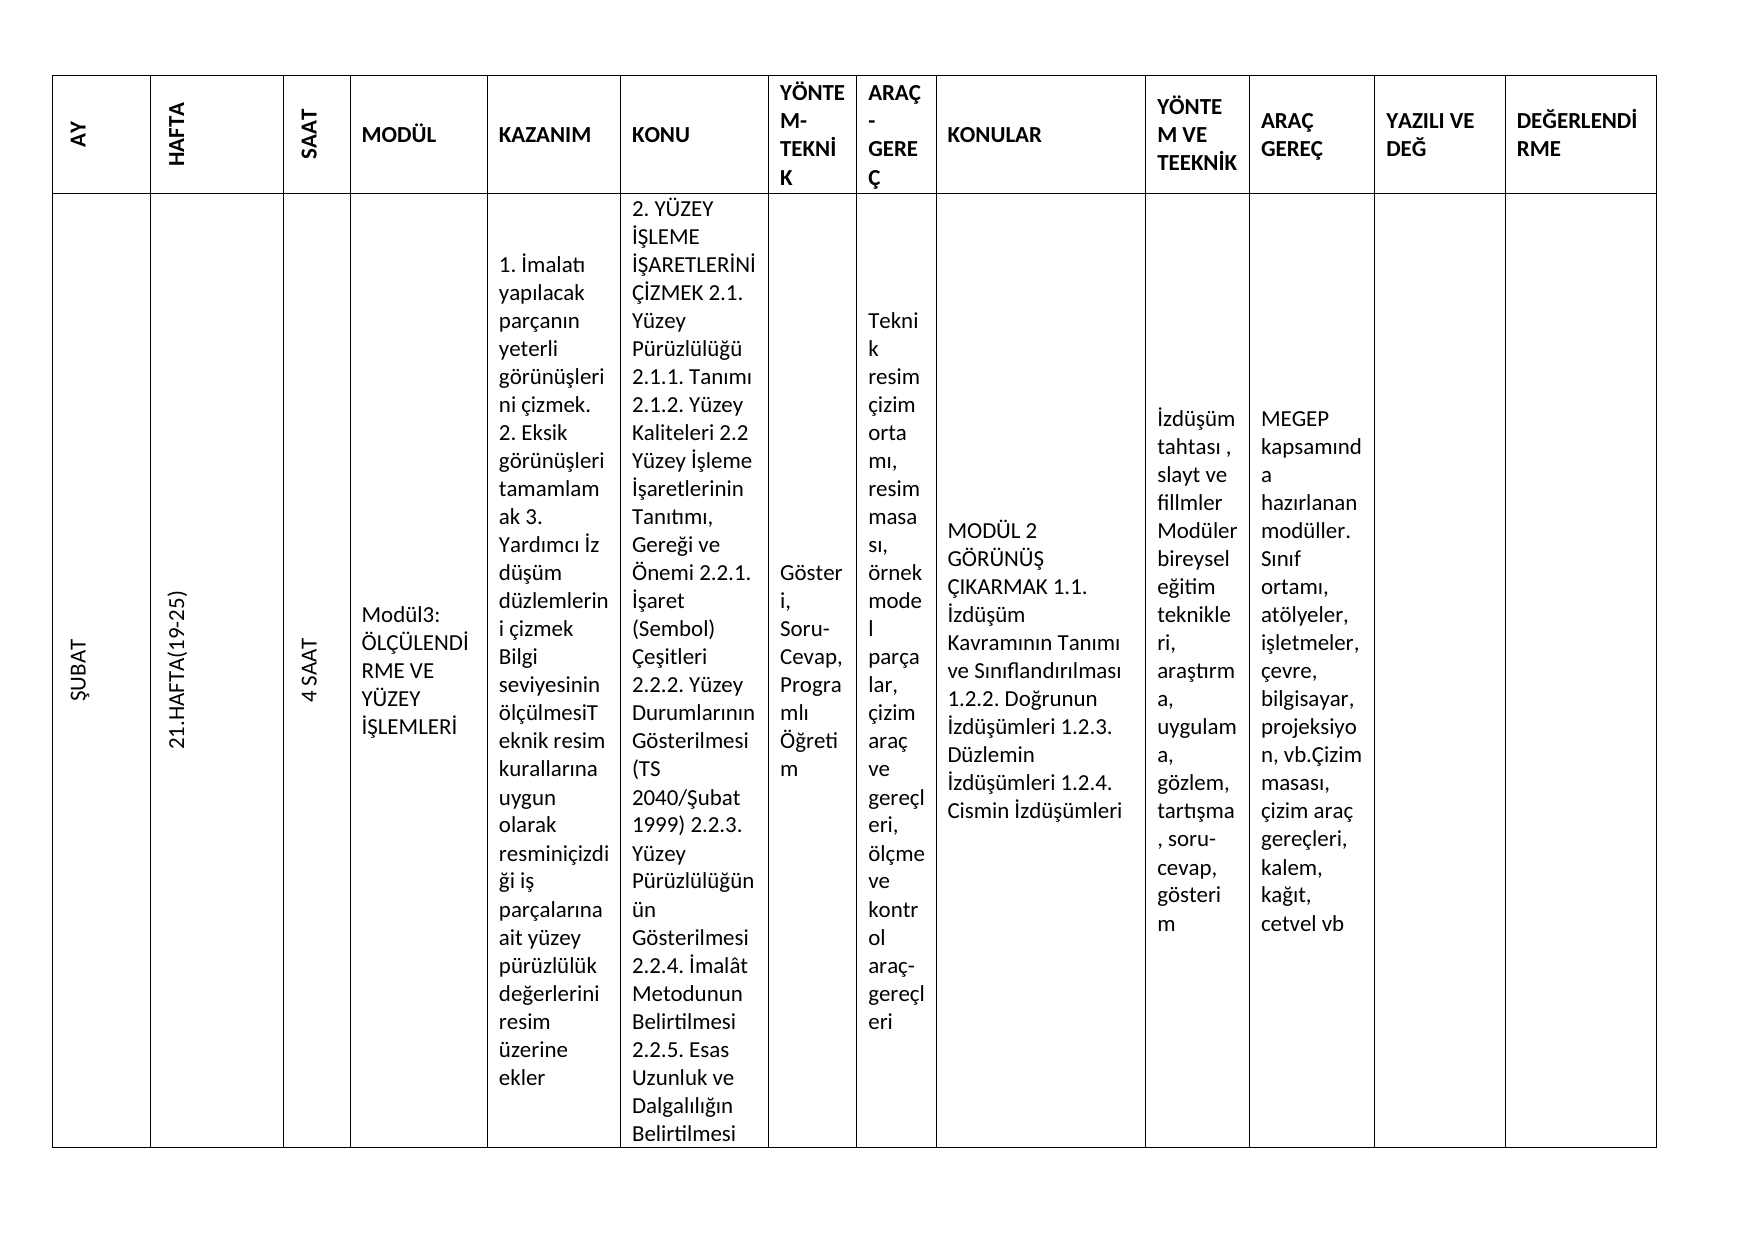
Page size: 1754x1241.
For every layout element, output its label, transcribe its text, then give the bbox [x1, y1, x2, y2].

table_cell [1506, 194, 1656, 1147]
table_cell 4 SAAT [284, 194, 350, 1147]
table_header AY [53, 76, 150, 193]
table_header YÖNTEM-TEKNİK [769, 76, 856, 193]
table_cell 21.HAFTA(19-25) [151, 194, 283, 1147]
table_cell 2. YÜZEY İŞLEME İŞARETLERİNİ ÇİZMEK 2.1. Yüzey Pürüzlülüğü 2.1.1. Tanımı 2.1.2. Yüzey Kaliteleri 2.2 Yüzey İşleme İşaretlerinin Tanıtımı, Gereği ve Önemi 2.2.1. İşaret (Sembol) Çeşitleri 2.2.2. Yüzey Durumlarının Gösterilmesi (TS 2040/Şubat 1999) 2.2.3. Yüzey Pürüzlülüğünün Gösterilmesi 2.2.4. İmalât Metodunun Belirtilmesi 2.2.5. Esas Uzunluk ve Dalgalılığın Belirtilmesi [621, 194, 768, 1147]
table_header ARAÇ-GEREÇ [857, 76, 936, 193]
table_cell 1. İmalatı yapılacak parçanın yeterli görünüşlerini çizmek. 2. Eksik görünüşleri tamamlamak 3. Yardımcı İz düşüm düzlemlerini çizmek Bilgi seviyesinin ölçülmesiTeknik resim kurallarına uygun olarak resminiçizdiği iş parçalarına ait yüzey pürüzlülük değerlerini resim üzerine ekler [488, 194, 620, 1147]
table_header KONU [621, 76, 768, 193]
table_cell MODÜL 2 GÖRÜNÜŞ ÇIKARMAK 1.1. İzdüşüm Kavramının Tanımı ve Sınıflandırılması 1.2.2. Doğrunun İzdüşümleri 1.2.3. Düzlemin İzdüşümleri 1.2.4. Cismin İzdüşümleri [937, 194, 1145, 1147]
table_cell Gösteri, Soru-Cevap, Programlı Öğretim [769, 194, 856, 1147]
table_header YAZILI VE DEĞ [1375, 76, 1505, 193]
table_header MODÜL [351, 76, 487, 193]
table_cell ŞUBAT [53, 194, 150, 1147]
table_cell MEGEP kapsamında hazırlanan modüller. Sınıf ortamı, atölyeler, işletmeler, çevre, bilgisayar, projeksiyon, vb.Çizim masası, çizim araç gereçleri, kalem, kağıt, cetvel vb [1250, 194, 1374, 1147]
table_header ARAÇ GEREÇ [1250, 76, 1374, 193]
table_cell [1375, 194, 1505, 1147]
table_header YÖNTEM VE TEEKNİK [1146, 76, 1249, 193]
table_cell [1146, 194, 1249, 1147]
table_header KAZANIM [488, 76, 620, 193]
table_cell Modül3: ÖLÇÜLENDİRME VE YÜZEY İŞLEMLERİ [351, 194, 487, 1147]
table_header KONULAR [937, 76, 1145, 193]
table_header DEĞERLENDİRME [1506, 76, 1656, 193]
table_header SAAT [284, 76, 350, 193]
table_header HAFTA [151, 76, 283, 193]
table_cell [857, 194, 936, 1147]
